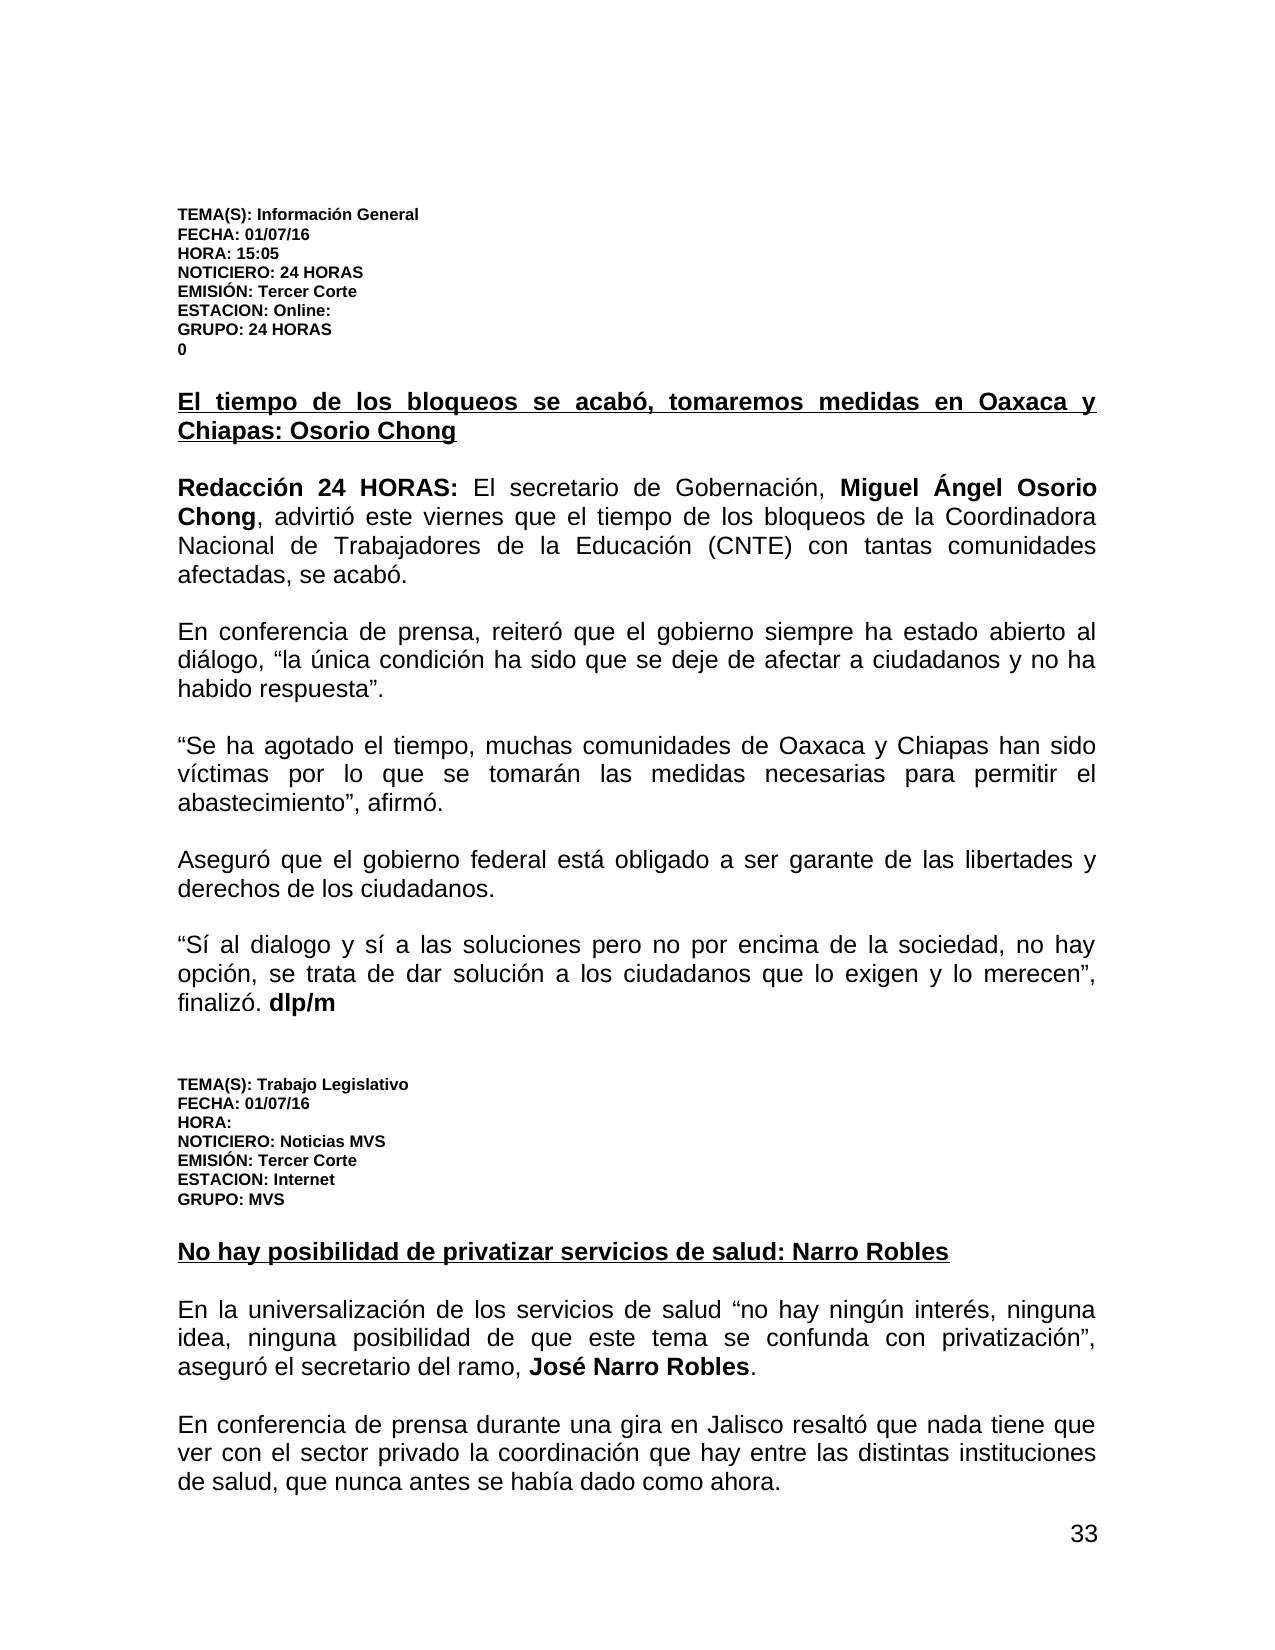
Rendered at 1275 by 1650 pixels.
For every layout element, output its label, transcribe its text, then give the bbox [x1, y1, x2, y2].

text En conferencia de prensa, reiteró que el gobierno siempre ha estado abierto al diálogo, “la única condición ha sido que se deje de afectar a ciudadanos y no ha habido respuesta”. [177, 616, 1098, 703]
text NOTICIERO: Noticias MVS [177, 1132, 1098, 1151]
text 0 [177, 339, 1098, 358]
text GRUPO: MVS [177, 1189, 1098, 1208]
text En la universalización de los servicios de salud “no hay ningún interés, ninguna idea, ninguna posibilidad de que este tema se confunda con privatización”, aseguró el secretario del ramo, José Narro Robles. [177, 1295, 1098, 1381]
text Aseguró que el gobierno federal está obligado a ser garante de las libertades y derechos de los ciudadanos. [177, 845, 1098, 902]
text FECHA: 01/07/16 [177, 224, 1098, 243]
text El tiempo de los bloqueos se acabó, tomaremos medidas en Oaxaca y Chiapas: Osorio Chong [177, 387, 1098, 445]
text TEMA(S): Información General [177, 205, 1098, 224]
text Redacción 24 HORAS: El secretario de Gobernación, Miguel Ángel Osorio Chong, advirtió este viernes que el tiempo de los bloqueos de la Coordinadora Nacional de Trabajadores de la Educación (CNTE) con tantas comunidades afectadas, se acabó. [177, 473, 1098, 588]
text No hay posibilidad de privatizar servicios de salud: Narro Robles [177, 1237, 1098, 1266]
text “Se ha agotado el tiempo, muchas comunidades de Oaxaca y Chiapas han sido víctimas por lo que se tomarán las medidas necesarias para permitir el abastecimiento”, afirmó. [177, 731, 1098, 817]
text EMISIÓN: Tercer Corte [177, 1151, 1098, 1170]
text “Sí al dialogo y sí a las soluciones pero no por encima de la sociedad, no hay opción, se trata de dar solución a los ciudadanos que lo exigen y lo merecen”, finalizó. dlp/m [177, 931, 1098, 1017]
text EMISIÓN: Tercer Corte [177, 282, 1098, 301]
text ESTACION: Online: [177, 301, 1098, 320]
text NOTICIERO: 24 HORAS [177, 263, 1098, 282]
text ESTACION: Internet [177, 1170, 1098, 1189]
text HORA: 15:05 [177, 243, 1098, 263]
text En conferencia de prensa durante una gira en Jalisco resaltó que nada tiene que ver con el sector privado la coordinación que hay entre las distintas instituciones de salud, que nunca antes se había dado como ahora. [177, 1410, 1098, 1496]
text HORA: [177, 1113, 1098, 1132]
text GRUPO: 24 HORAS [177, 320, 1098, 339]
text FECHA: 01/07/16 [177, 1093, 1098, 1113]
text TEMA(S): Trabajo Legislativo [177, 1074, 1098, 1093]
